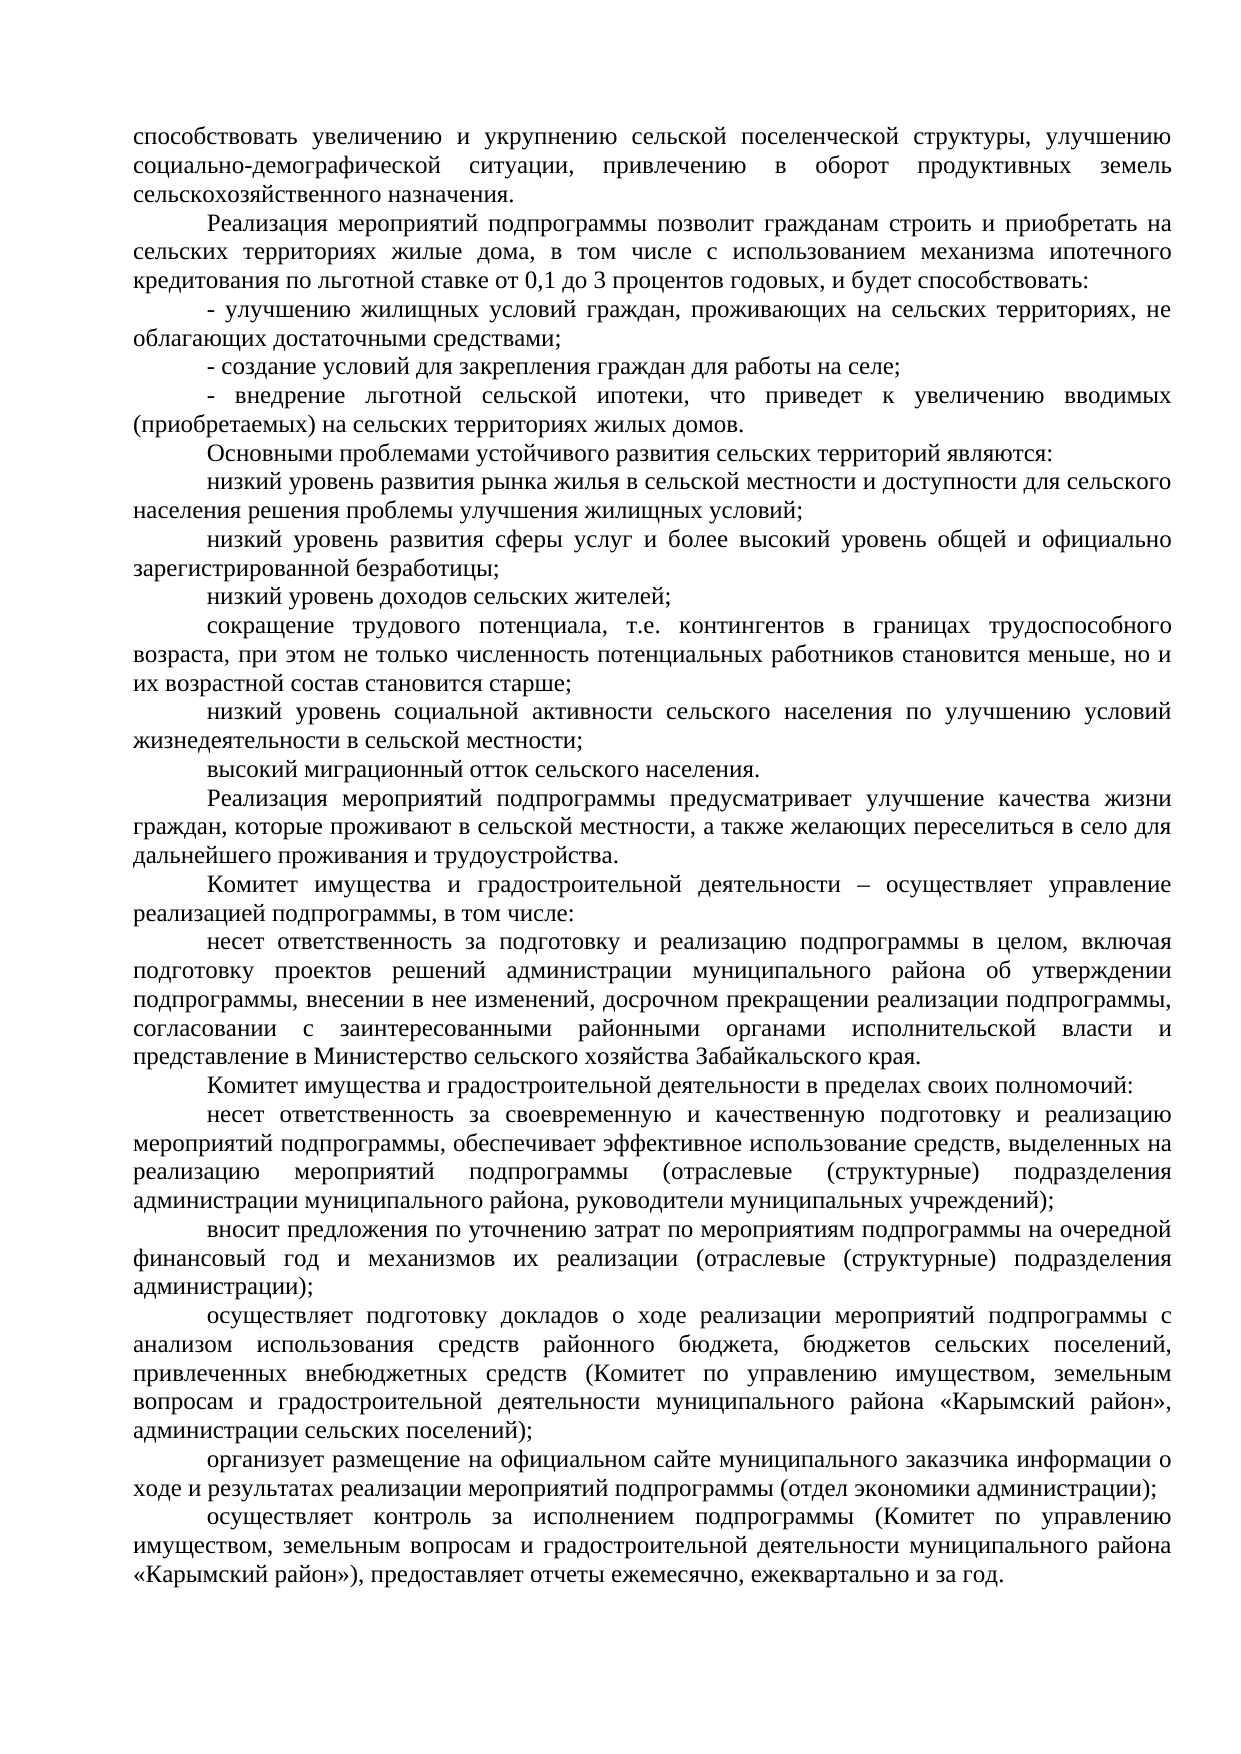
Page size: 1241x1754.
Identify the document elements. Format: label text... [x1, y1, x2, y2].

text низкий уровень развития сферы услуг и более высокий уровень общей и официально зарегистрированной безработицы; [133, 524, 1173, 581]
text Основными проблемами устойчивого развития сельских территорий являются: [133, 438, 1173, 466]
text несет ответственность за подготовку и реализацию подпрограммы в целом, включая подготовку проектов решений администрации муниципального района об утверждении подпрограммы, внесении в нее изменений, досрочном прекращении реализации подпрограммы, согласовании с заинтересованными районными органами исполнительской власти и представление в Министерство сельского хозяйства Забайкальского края. [133, 926, 1173, 1070]
text низкий уровень развития рынка жилья в сельской местности и доступности для сельского населения решения проблемы улучшения жилищных условий; [133, 466, 1173, 524]
text Реализация мероприятий подпрограммы позволит гражданам строить и приобретать на сельских территориях жилые дома, в том числе с использованием механизма ипотечного кредитования по льготной ставке от 0,1 до 3 процентов годовых, и будет способствовать: [133, 208, 1173, 294]
text высокий миграционный отток сельского населения. [133, 754, 1173, 783]
text Комитет имущества и градостроительной деятельности – осуществляет управление реализацией подпрограммы, в том числе: [133, 869, 1173, 926]
text сокращение трудового потенциала, т.е. контингентов в границах трудоспособного возраста, при этом не только численность потенциальных работников становится меньше, но и их возрастной состав становится старше; [133, 610, 1173, 696]
text низкий уровень социальной активности сельского населения по улучшению условий жизнедеятельности в сельской местности; [133, 696, 1173, 754]
text - создание условий для закрепления граждан для работы на селе; [133, 351, 1173, 380]
text Реализация мероприятий подпрограммы предусматривает улучшение качества жизни граждан, которые проживают в сельской местности, а также желающих переселиться в село для дальнейшего проживания и трудоустройства. [133, 783, 1173, 869]
text низкий уровень доходов сельских жителей; [133, 581, 1173, 610]
text осуществляет контроль за исполнением подпрограммы (Комитет по управлению имуществом, земельным вопросам и градостроительной деятельности муниципального района «Карымский район»), предоставляет отчеты ежемесячно, ежеквартально и за год. [133, 1501, 1173, 1588]
text осуществляет подготовку докладов о ходе реализации мероприятий подпрограммы с анализом использования средств районного бюджета, бюджетов сельских поселений, привлеченных внебюджетных средств (Комитет по управлению имуществом, земельным вопросам и градостроительной деятельности муниципального района «Карымский район», администрации сельских поселений); [133, 1300, 1173, 1444]
text вносит предложения по уточнению затрат по мероприятиям подпрограммы на очередной финансовый год и механизмов их реализации (отраслевые (структурные) подразделения администрации); [133, 1214, 1173, 1300]
text организует размещение на официальном сайте муниципального заказчика информации о ходе и результатах реализации мероприятий подпрограммы (отдел экономики администрации); [133, 1444, 1173, 1501]
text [133, 121, 1173, 208]
text несет ответственность за своевременную и качественную подготовку и реализацию мероприятий подпрограммы, обеспечивает эффективное использование средств, выделенных на реализацию мероприятий подпрограммы (отраслевые (структурные) подразделения администрации муниципального района, руководители муниципальных учреждений); [133, 1099, 1173, 1214]
text - внедрение льготной сельской ипотеки, что приведет к увеличению вводимых (приобретаемых) на сельских территориях жилых домов. [133, 380, 1173, 438]
text Комитет имущества и градостроительной деятельности в пределах своих полномочий: [133, 1070, 1173, 1099]
text - улучшению жилищных условий граждан, проживающих на сельских территориях, не облагающих достаточными средствами; [133, 294, 1173, 351]
